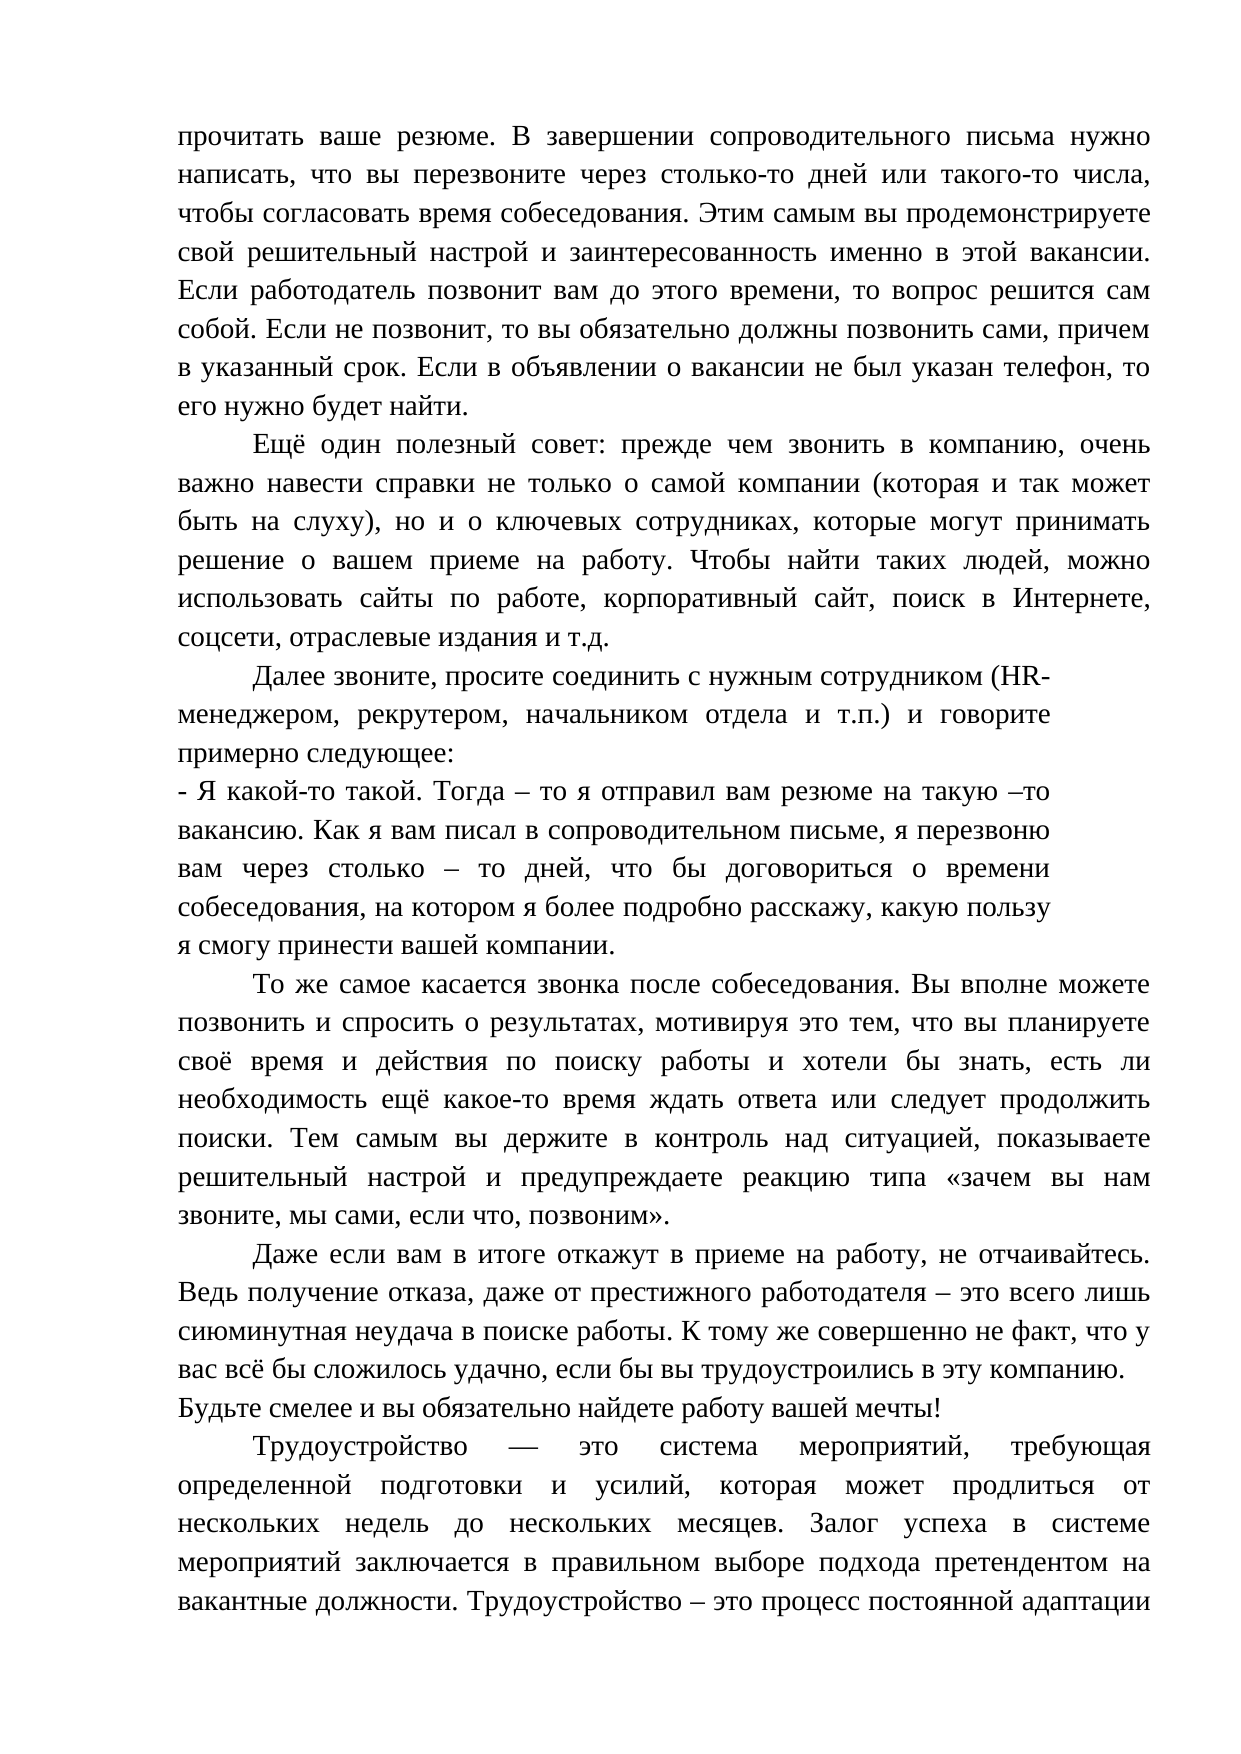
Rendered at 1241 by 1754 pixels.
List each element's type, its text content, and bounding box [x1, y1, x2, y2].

text - Я какой-то такой. Тогда – то я отправил вам резюме на такую –то вакансию. Как я вам писал в сопроводительном письме, я перезвоню вам через столько – то дней, что бы договориться о времени собеседования, на котором я более подробно расскажу, какую пользу я смогу принести вашей компании. [177, 773, 1052, 961]
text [177, 118, 1152, 421]
text Будьте смелее и вы обязательно найдете работу вашей мечты! [178, 1390, 1152, 1423]
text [177, 1428, 1152, 1616]
text Даже если вам в итоге откажут в приеме на работу, не отчаивайтесь. Ведь получение отказа, даже от престижного работодателя – это всего лишь сиюминутная неудача в поиске работы. К тому же совершенно не факт, что у вас всё бы сложилось удачно, если бы вы трудоустроились в эту компанию. [178, 1236, 1152, 1385]
text То же самое касается звонка после собеседования. Вы вполне можете позвонить и спросить о результатах, мотивируя это тем, что вы планируете своё время и действия по поиску работы и хотели бы знать, есть ли необходимость ещё какое-то время ждать ответа или следует продолжить поиски. Тем самым вы держите в контроль над ситуацией, показываете решительный настрой и предупреждаете реакцию типа «зачем вы нам звоните, мы сами, если что, позвоним». [178, 966, 1152, 1231]
text Далее звоните, просите соединить с нужным сотрудником (HR-менеджером, рекрутером, начальником отдела и т.п.) и говорите примерно следующее: [177, 658, 1052, 768]
text Ещё один полезный совет: прежде чем звонить в компанию, очень важно навести справки не только о самой компании (которая и так может быть на слуху), но и о ключевых сотрудниках, которые могут принимать решение о вашем приеме на работу. Чтобы найти таких людей, можно использовать сайты по работе, корпоративный сайт, поиск в Интернете, соцсети, отраслевые издания и т.д. [177, 426, 1152, 653]
